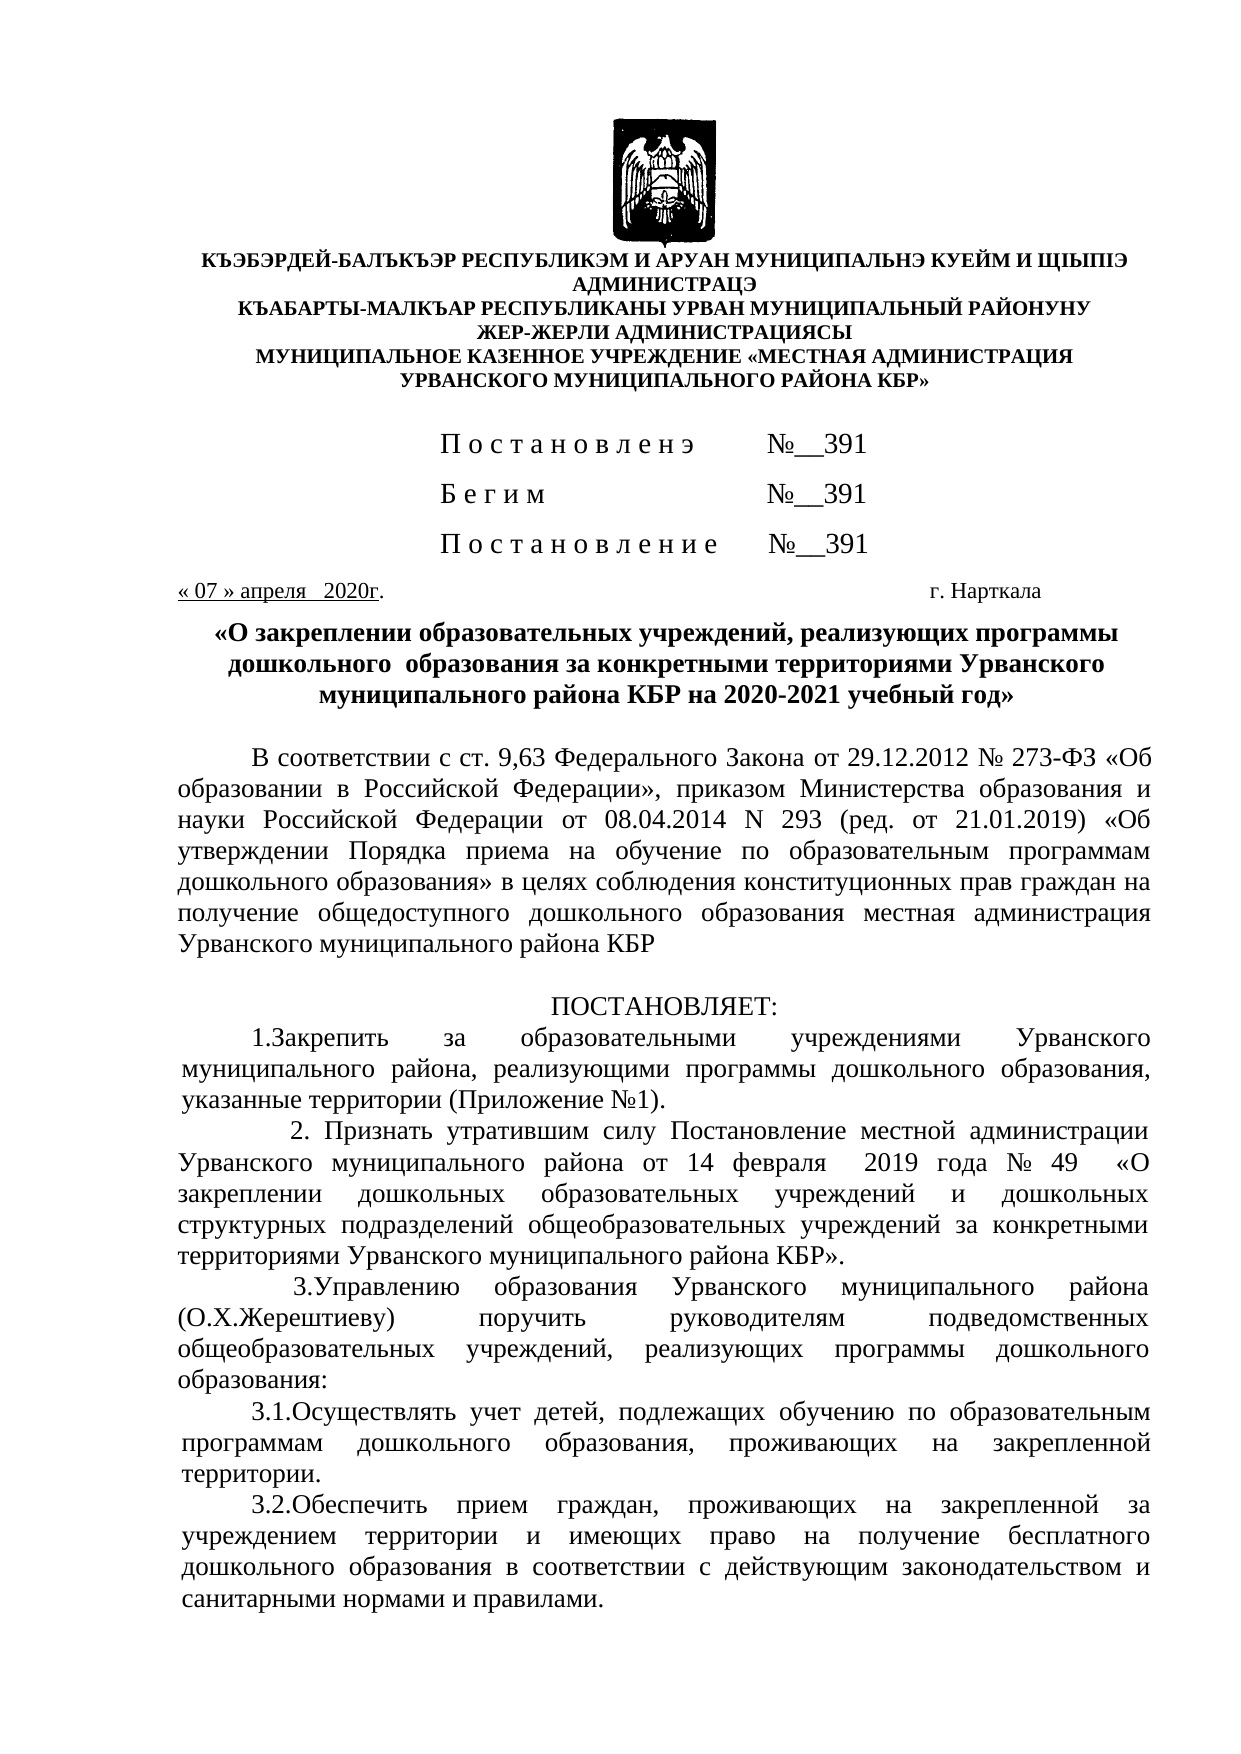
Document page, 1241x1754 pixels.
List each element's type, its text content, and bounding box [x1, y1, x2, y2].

text ПОСТАНОВЛЯЕТ: [177, 990, 1152, 1021]
text 3.1.Осуществлять учет детей, подлежащих обучению по образовательным программам дошкольного образования, проживающих на закрепленной территории. [181, 1395, 1152, 1488]
picture [612, 118, 717, 248]
text КЪЭБЭРДЕЙ-БАЛЪКЪЭР РЕСПУБЛИКЭМ И АРУАН МУНИЦИПАЛЬНЭ КУЕЙМ И ЩIЫПIЭ АДМИНИСТРАЦЭ [177, 248, 1152, 296]
text « 07 » апреля 2020г. г. Нарткала [177, 577, 1152, 603]
text ЖЕР-ЖЕРЛИ АДМИНИСТРАЦИЯСЫ [177, 320, 1152, 344]
text 2. Признать утратившим силу Постановление местной администрации Урванского муниципального района от 14 февраля 2019 года № 49 «О закреплении дошкольных образовательных учреждений и дошкольных структурных подразделений общеобразовательных учреждений за конкретными территориями Урванского муниципального района КБР». [177, 1146, 1149, 1270]
subtitle Б е г и м №__391 [177, 476, 1152, 509]
text 2. Признать утратившим силу Постановление местной администрации Урванского муниципального района от 14 февраля 2019 года № 49 «О закреплении дошкольных образовательных учреждений и дошкольных структурных подразделений общеобразовательных учреждений за конкретными территориями Урванского муниципального района КБР». [177, 1114, 1149, 1146]
text В соответствии с ст. 9,63 Федерального Закона от 29.12.2012 № 273-ФЗ «Об образовании в Российской Федерации», приказом Министерства образования и науки Российской Федерации от 08.04.2014 N 293 (ред. от 21.01.2019) «Об утверждении Порядка приема на обучение по образовательным программам дошкольного образования» в целях соблюдения конституционных прав граждан на получение общедоступного дошкольного образования местная администрация Урванского муниципального района КБР [529, 896, 1152, 959]
text 3.Управлению образования Урванского муниципального района (О.Х.Жерештиеву) поручить руководителям подведомственных общеобразовательных учреждений, реализующих программы дошкольного образования: [177, 1332, 1149, 1395]
text 3.2.Обеспечить прием граждан, проживающих на закрепленной за учреждением территории и имеющих право на получение бесплатного дошкольного образования в соответствии с действующим законодательством и санитарными нормами и правилами. [181, 1488, 1152, 1613]
text 1.Закрепить за образовательными учреждениями Урванского муниципального района, реализующими программы дошкольного образования, указанные территории (Приложение №1). [181, 1021, 1152, 1114]
text КЪАБАРТЫ-МАЛКЪАР РЕСПУБЛИКАНЫ УРВАН МУНИЦИПАЛЬНЫЙ РАЙОНУНУ [177, 296, 1152, 320]
text УРВАНСКОГО МУНИЦИПАЛЬНОГО РАЙОНА КБР» [177, 368, 1152, 392]
subtitle П о с т а н о в л е н и е №__391 [177, 526, 1152, 560]
text В соответствии с ст. 9,63 Федерального Закона от 29.12.2012 № 273-ФЗ «Об образовании в Российской Федерации», приказом Министерства образования и науки Российской Федерации от 08.04.2014 N 293 (ред. от 21.01.2019) «Об утверждении Порядка приема на обучение по образовательным программам дошкольного образования» в целях соблюдения конституционных прав граждан на получение общедоступного дошкольного образования местная администрация Урванского муниципального района КБР [177, 741, 1152, 896]
text МУНИЦИПАЛЬНОЕ КАЗЕННОЕ УЧРЕЖДЕНИЕ «МЕСТНАЯ АДМИНИСТРАЦИЯ [177, 344, 1152, 368]
subtitle П о с т а н о в л е н э №__391 [177, 426, 1152, 459]
text «О закреплении образовательных учреждений, реализующих программы дошкольного образования за конкретными территориями Урванского муниципального района КБР на 2020-2021 учебный год» [181, 616, 1152, 709]
